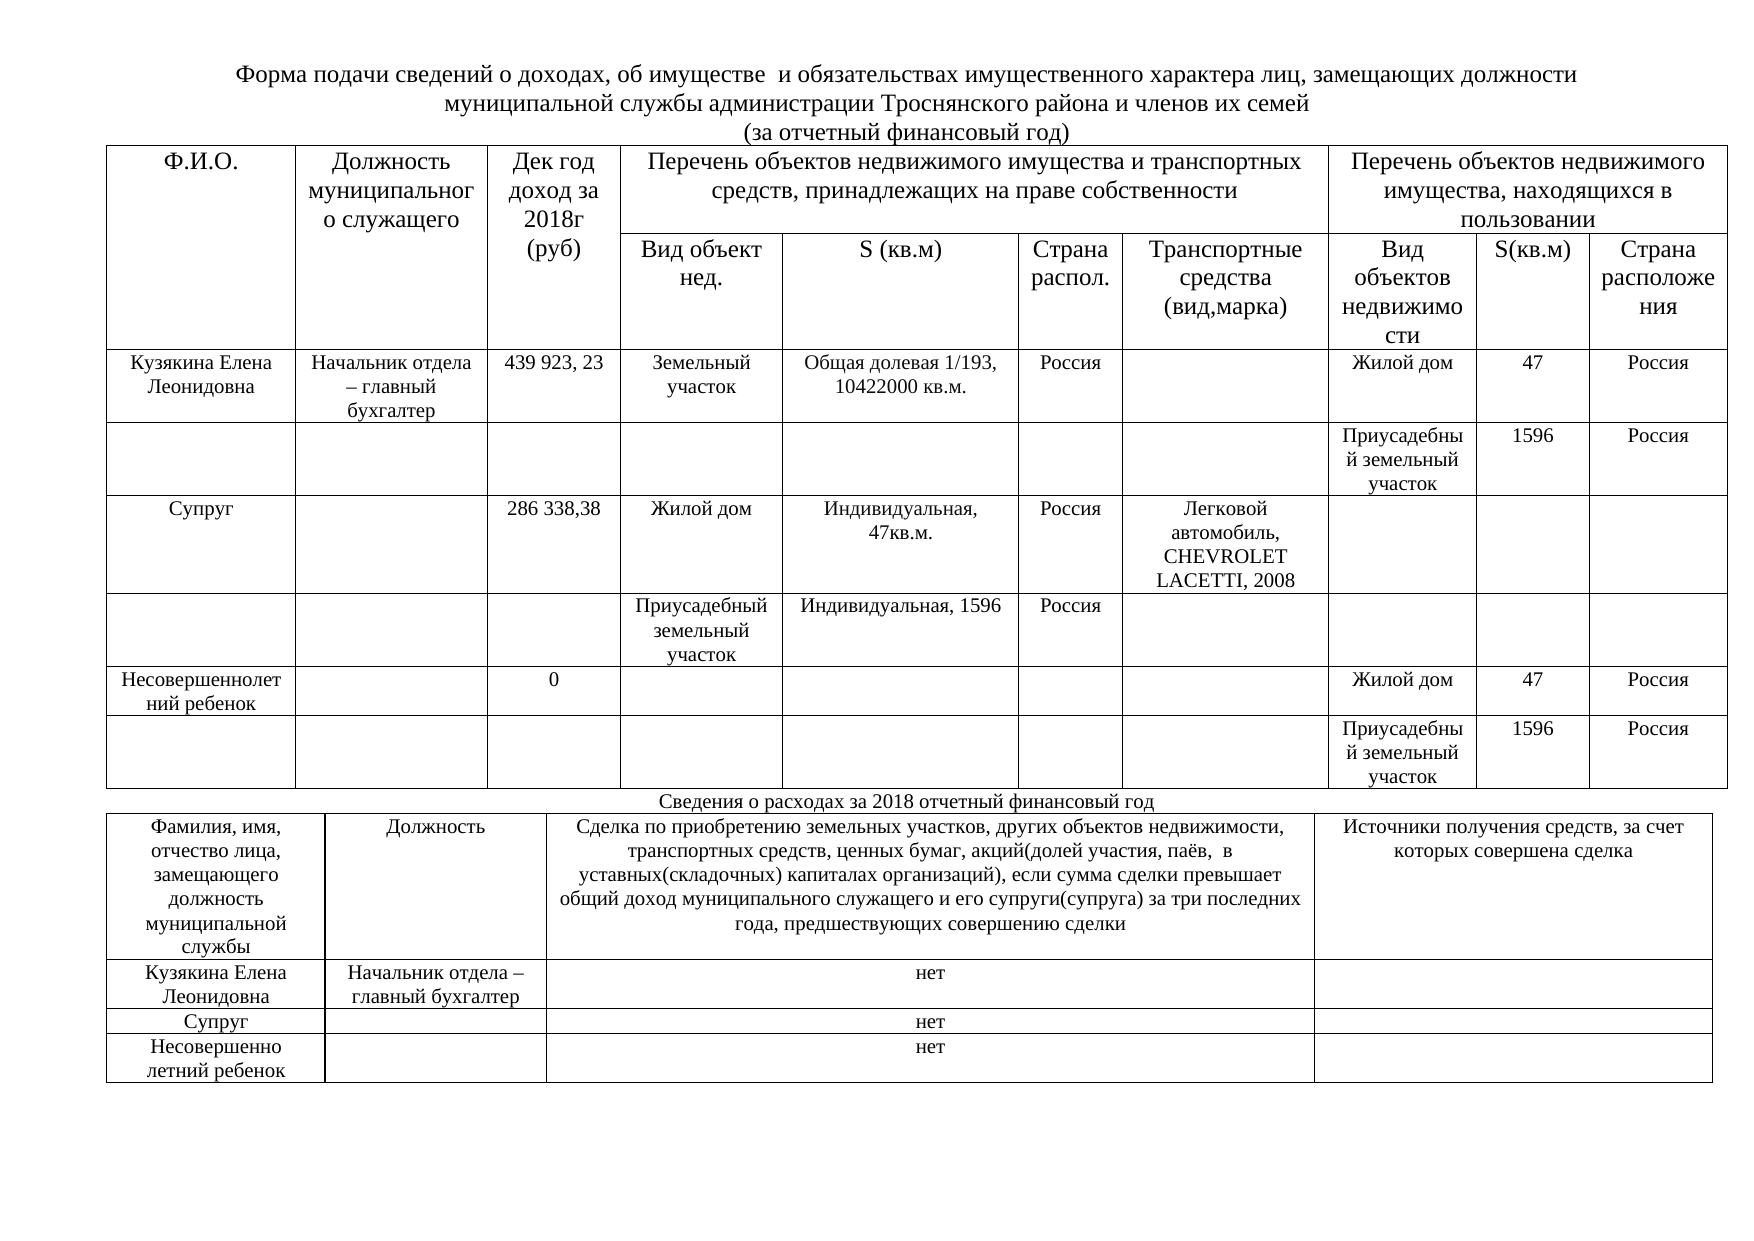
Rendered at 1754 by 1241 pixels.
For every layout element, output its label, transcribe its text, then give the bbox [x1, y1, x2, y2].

table_cell Россия [1019, 350, 1122, 422]
table_cell Жилой дом [1329, 350, 1476, 422]
table_cell [1123, 350, 1328, 422]
table_cell Россия [1019, 594, 1122, 666]
table_cell [1019, 716, 1122, 788]
table_cell [326, 1009, 546, 1033]
table_cell Несовершенно летний ребенок [107, 1034, 324, 1082]
table_cell Жилой дом [621, 496, 782, 592]
table_cell [1123, 667, 1328, 715]
table_cell Земельный участок [621, 350, 782, 422]
table_cell [296, 423, 487, 495]
table_cell Страна распол. [1019, 234, 1122, 349]
table_cell нет [547, 1034, 1314, 1082]
table_cell 1596 [1477, 716, 1589, 788]
table_cell Россия [1590, 350, 1727, 422]
table_cell Россия [1590, 716, 1727, 788]
table_cell [488, 594, 620, 666]
table_cell нет [547, 1009, 1314, 1033]
table_cell Начальник отдела – главный бухгалтер [326, 960, 546, 1008]
table_cell Несовершеннолетний ребенок [107, 667, 295, 715]
table_header Дек год доход за 2018г (руб) [488, 146, 620, 349]
table_header Ф.И.О. [107, 146, 295, 349]
table_cell Начальник отдела – главный бухгалтер [296, 350, 487, 422]
table_cell [296, 594, 487, 666]
table_cell Россия [1019, 496, 1122, 592]
table_cell [1590, 594, 1727, 666]
table_cell [621, 716, 782, 788]
table_cell Транспортные средства (вид,марка) [1123, 234, 1328, 349]
table_cell [1123, 716, 1328, 788]
text (за отчетный финансовый год) [118, 117, 1636, 145]
table_header Сделка по приобретению земельных участков, других объектов недвижимости, транспортных средств, ценных бумаг, акций(долей участия, паёв, в уставных(складочных) капиталах организаций), если сумма сделки превышает общий доход муниципального служащего и его супруги(супруга) за три последних года, предшествующих совершению сделки [547, 814, 1314, 958]
table_cell [1315, 1034, 1712, 1082]
table_cell Индивидуальная, 1596 [783, 594, 1018, 666]
table_cell [296, 496, 487, 592]
table_cell [326, 1034, 546, 1082]
table_cell [107, 423, 295, 495]
table_cell [1590, 496, 1727, 592]
table_header Должность муниципального служащего [296, 146, 487, 349]
table_cell Приусадебный земельный участок [1329, 716, 1476, 788]
table_cell Легковой автомобиль, CHEVROLET LACETTI, 2008 [1123, 496, 1328, 592]
text Форма подачи сведений о доходах, об имуществе и обязательствах имущественного характера лиц, замещающих должности муниципальной службы администрации Троснянского района и членов их семей [118, 59, 1636, 117]
table_header Должность [326, 814, 546, 958]
table_cell [488, 423, 620, 495]
table_cell S (кв.м) [783, 234, 1018, 349]
table_cell [107, 716, 295, 788]
table_cell [621, 423, 782, 495]
table_cell Приусадебный земельный участок [1329, 423, 1476, 495]
table_cell Супруг [107, 496, 295, 592]
table_header Перечень объектов недвижимого имущества, находящихся в пользовании [1329, 146, 1727, 233]
table_cell [1019, 667, 1122, 715]
table_cell [1329, 594, 1476, 666]
table_cell Россия [1590, 667, 1727, 715]
table_cell [1329, 496, 1476, 592]
table_cell [1315, 1009, 1712, 1033]
table_cell [1019, 423, 1122, 495]
table_cell Общая долевая 1/193, 10422000 кв.м. [783, 350, 1018, 422]
table_cell [1123, 594, 1328, 666]
table_cell Вид объектов недвижимости [1329, 234, 1476, 349]
table_cell Приусадебный земельный участок [621, 594, 782, 666]
table_cell [1477, 594, 1589, 666]
table_header Перечень объектов недвижимого имущества и транспортных средств, принадлежащих на праве собственности [621, 146, 1328, 233]
table_cell Страна расположения [1590, 234, 1727, 349]
table_cell [488, 716, 620, 788]
table_cell Вид объект нед. [621, 234, 782, 349]
table_cell [1123, 423, 1328, 495]
table_header Фамилия, имя, отчество лица, замещающего должность муниципальной службы [107, 814, 324, 958]
table_cell [1315, 960, 1712, 1008]
table_cell [783, 716, 1018, 788]
table_cell Кузякина Елена Леонидовна [107, 350, 295, 422]
table_cell [621, 667, 782, 715]
table_cell Кузякина Елена Леонидовна [107, 960, 324, 1008]
table_cell 286 338,38 [488, 496, 620, 592]
table_cell Жилой дом [1329, 667, 1476, 715]
text Сведения о расходах за 2018 отчетный финансовый год [118, 789, 1636, 813]
table_cell Супруг [107, 1009, 324, 1033]
table_cell 0 [488, 667, 620, 715]
table_cell [783, 423, 1018, 495]
table_cell [1477, 496, 1589, 592]
table_cell 1596 [1477, 423, 1589, 495]
table_cell 439 923, 23 [488, 350, 620, 422]
table_cell Индивидуальная, 47кв.м. [783, 496, 1018, 592]
table_cell [296, 667, 487, 715]
table_cell [783, 667, 1018, 715]
table_cell нет [547, 960, 1314, 1008]
table_cell [296, 716, 487, 788]
table_cell 47 [1477, 350, 1589, 422]
table_cell [107, 594, 295, 666]
table_cell Россия [1590, 423, 1727, 495]
table_header Источники получения средств, за счет которых совершена сделка [1315, 814, 1712, 958]
table_cell S(кв.м) [1477, 234, 1589, 349]
table_cell 47 [1477, 667, 1589, 715]
